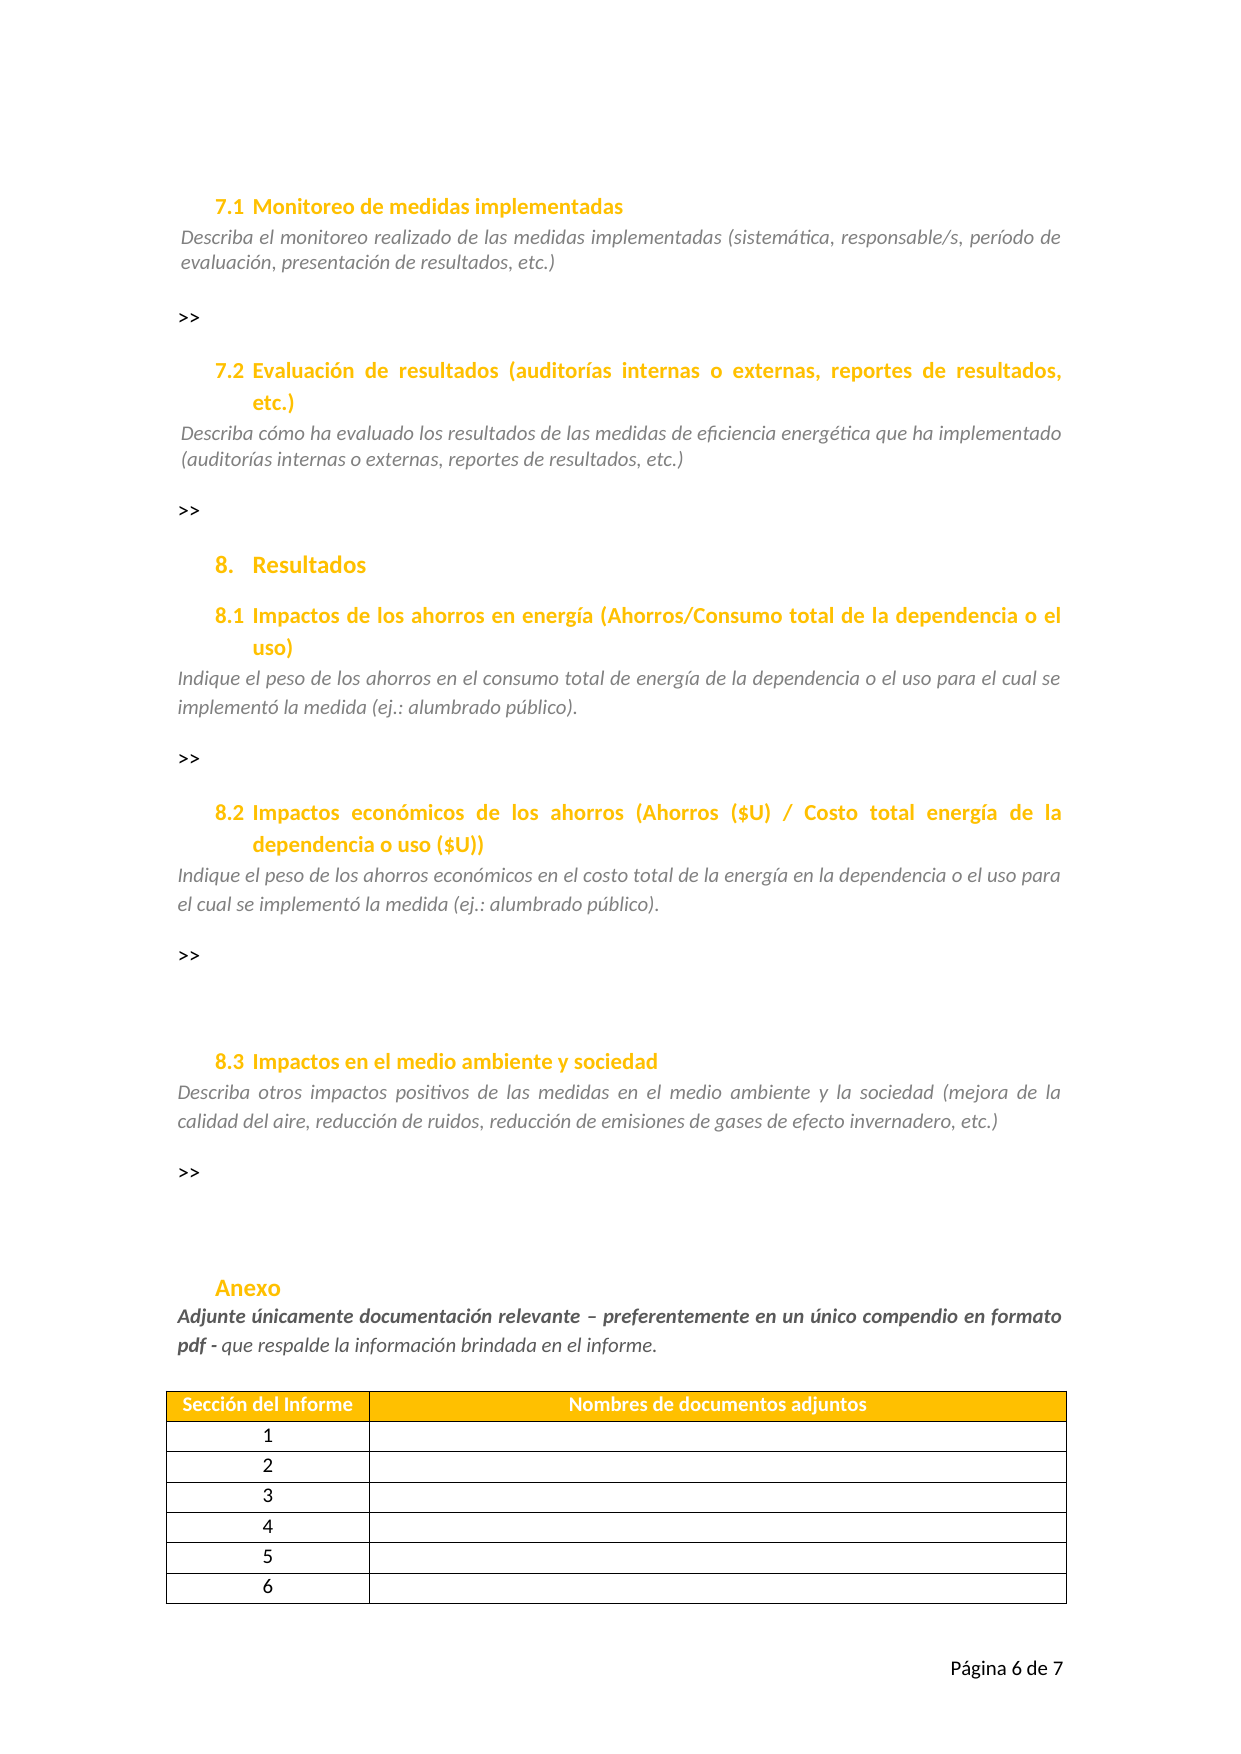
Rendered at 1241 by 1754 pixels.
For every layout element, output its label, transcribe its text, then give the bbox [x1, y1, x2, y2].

table_cell 4 [167, 1513, 369, 1542]
text Indique el peso de los ahorros en el consumo total de energía de la dependencia o el uso para el cual se implementó la medida (ej.: alumbrado público). [177, 665, 1063, 720]
table_cell 3 [167, 1483, 369, 1512]
text >> [177, 744, 1063, 773]
table_cell 1 [167, 1422, 369, 1451]
text >> [177, 303, 1063, 331]
text Indique el peso de los ahorros económicos en el costo total de la energía en la dependencia o el uso para el cual se implementó la medida (ej.: alumbrado público). [177, 862, 1063, 917]
table_header Sección del Informe [167, 1392, 369, 1421]
subtitle Monitoreo de medidas implementadas [215, 192, 1063, 220]
text >> [177, 1158, 1063, 1187]
table_cell 6 [167, 1574, 369, 1603]
subtitle Impactos de los ahorros en energía (Ahorros/Consumo total de la dependencia o el uso) [215, 601, 1063, 661]
text Describa el monitoreo realizado de las medidas implementadas (sistemática, responsable/s, período de evaluación, presentación de resultados, etc.) [181, 224, 1063, 275]
text Describa cómo ha evaluado los resultados de las medidas de eficiencia energética que ha implementado (auditorías internas o externas, reportes de resultados, etc.) [181, 420, 1063, 471]
text >> [177, 497, 1063, 525]
table_cell [370, 1513, 1066, 1542]
table_cell [370, 1422, 1066, 1451]
table_cell [370, 1574, 1066, 1603]
table_cell [370, 1483, 1066, 1512]
subtitle Evaluación de resultados (auditorías internas o externas, reportes de resultados, etc.) [215, 356, 1063, 416]
table_header Nombres de documentos adjuntos [370, 1392, 1066, 1421]
table_cell [370, 1543, 1066, 1572]
subtitle Impactos en el medio ambiente y sociedad [215, 1047, 1063, 1075]
text Describa otros impactos positivos de las medidas en el medio ambiente y la sociedad (mejora de la calidad del aire, reducción de ruidos, reducción de emisiones de gases de efecto invernadero, etc.) [177, 1079, 1063, 1134]
text >> [177, 941, 1063, 969]
text Adjunte únicamente documentación relevante – preferentemente en un único compendio en formato pdf - que respalde la información brindada en el informe. [177, 1303, 1063, 1358]
subtitle Anexo [215, 1273, 1063, 1303]
table_cell 5 [167, 1543, 369, 1572]
subtitle Impactos económicos de los ahorros (Ahorros ($U) / Costo total energía de la dependencia o uso ($U)) [215, 798, 1063, 858]
subtitle Resultados [215, 550, 1063, 580]
table_cell 2 [167, 1452, 369, 1482]
table_cell [370, 1452, 1066, 1482]
